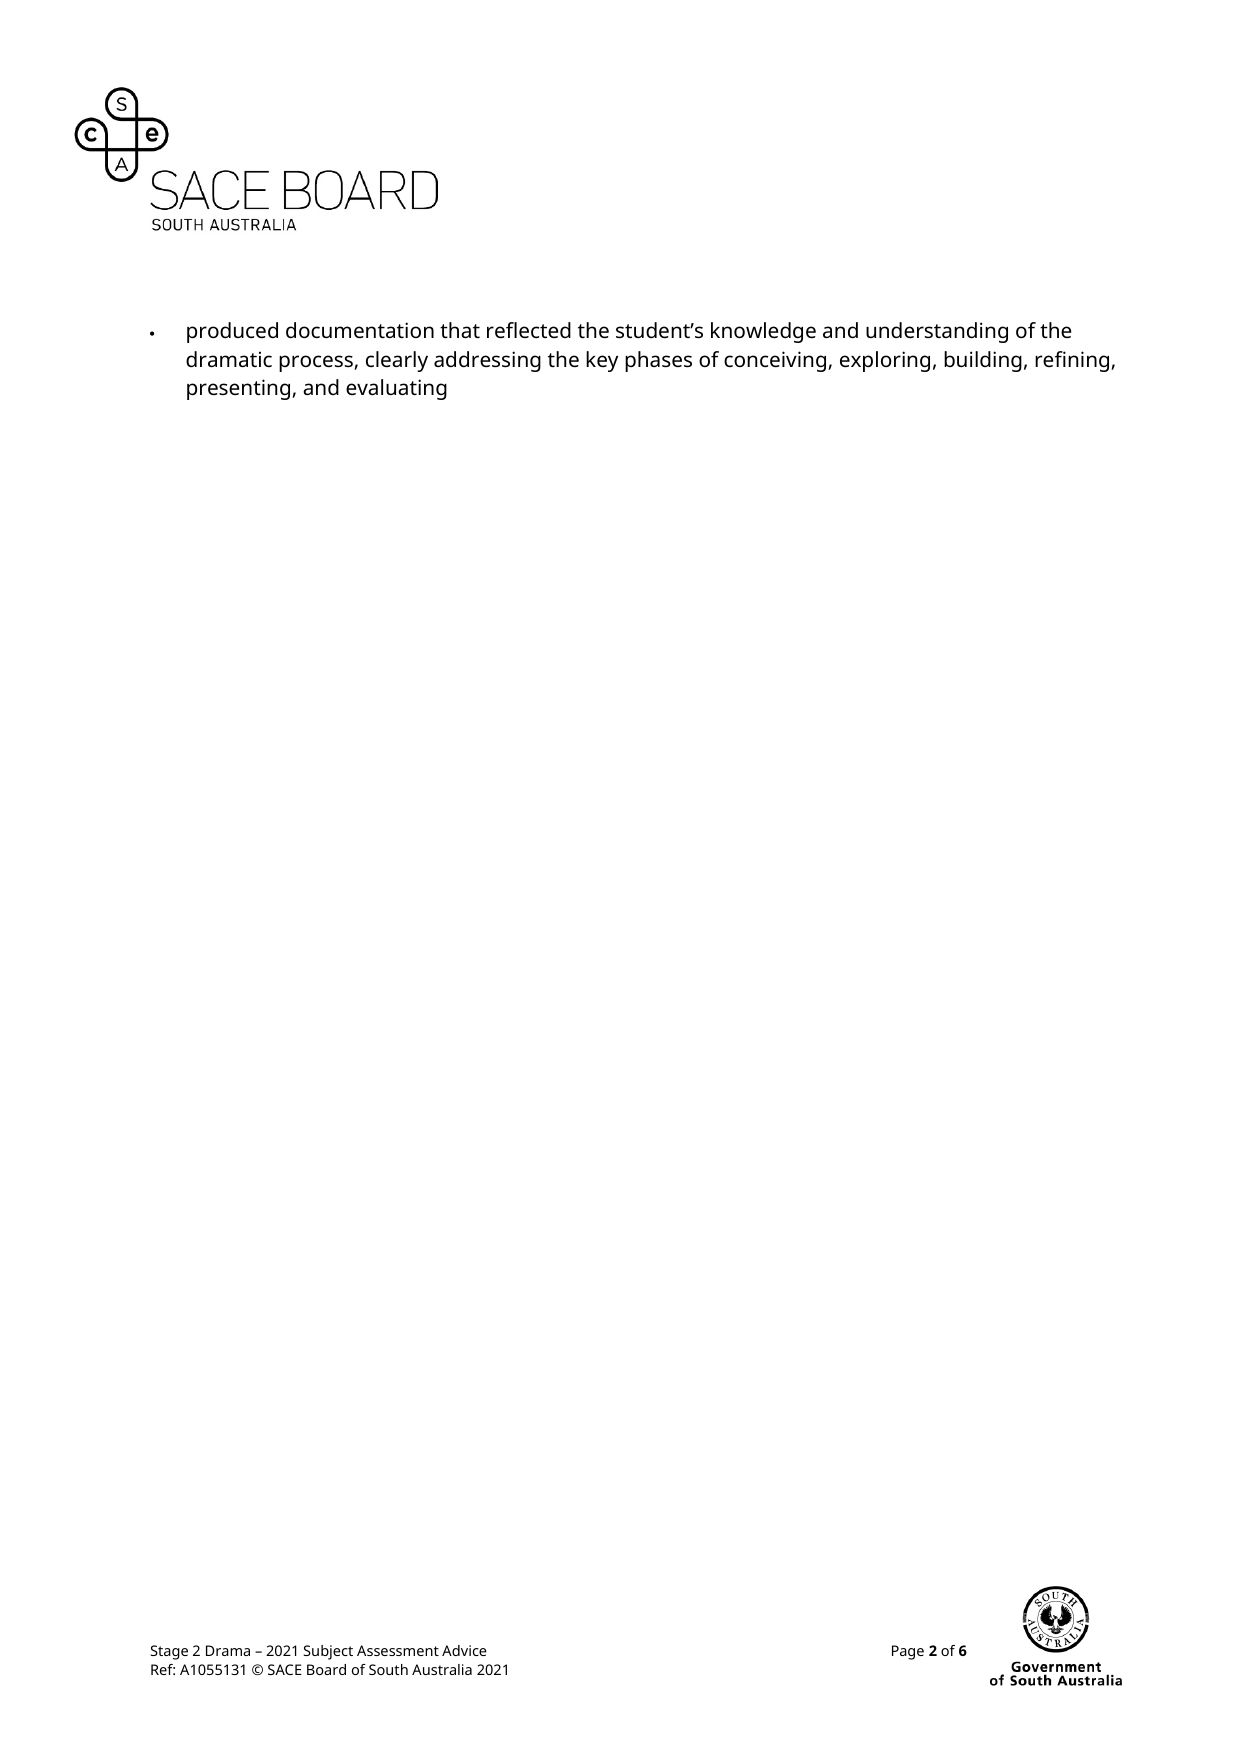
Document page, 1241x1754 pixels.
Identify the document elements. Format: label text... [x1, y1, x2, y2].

picture [989, 1585, 1122, 1686]
text produced documentation that reflected the student’s knowledge and understanding of the dramatic process, clearly addressing the key phases of conceiving, exploring, building, refining, presenting, and evaluating [150, 316, 1122, 402]
picture [0, 0, 1237, 235]
